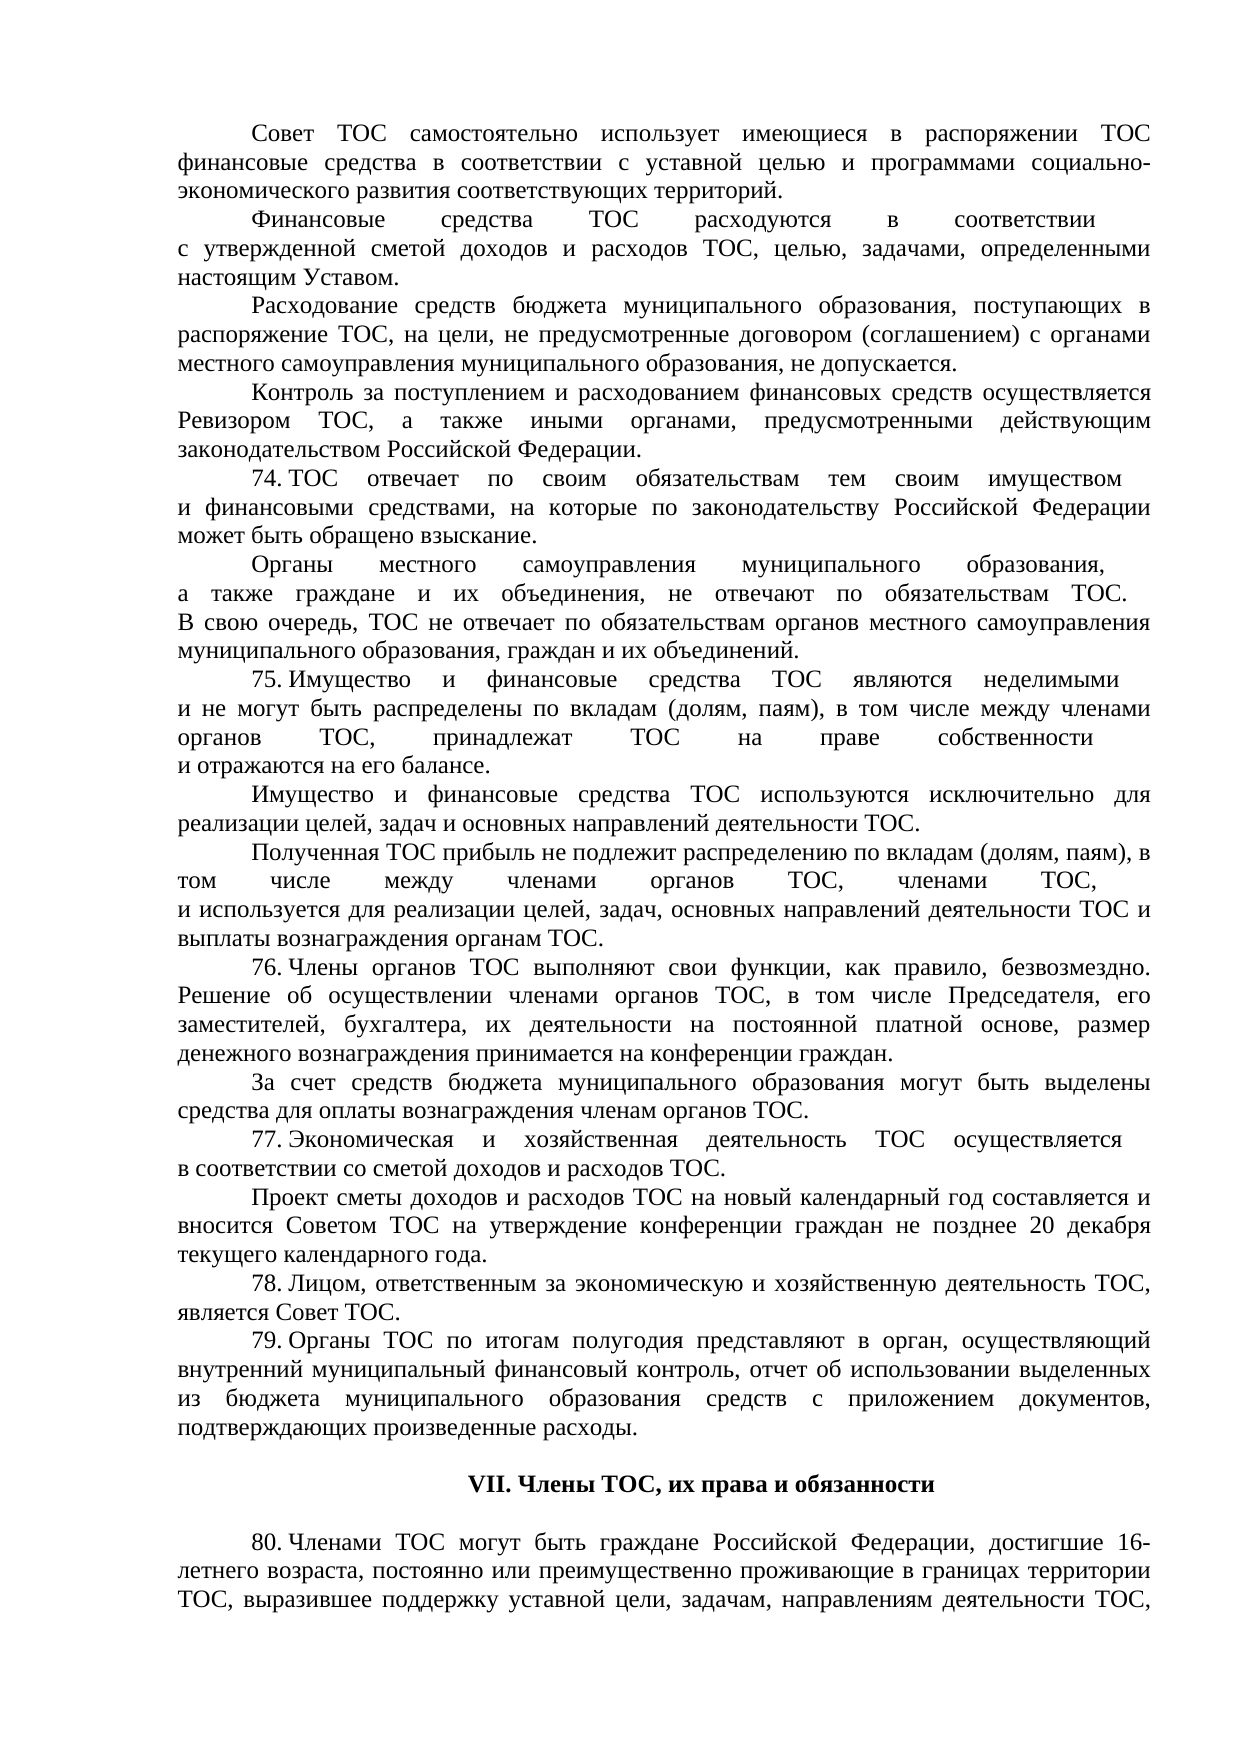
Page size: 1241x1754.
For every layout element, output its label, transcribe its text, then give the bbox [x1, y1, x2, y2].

list Лицом, ответственным за экономическую и хозяйственную деятельность ТОС, является Совет ТОС. [177, 1268, 1152, 1326]
list Экономическая и хозяйственная деятельность ТОС осуществляется в соответствии со сметой доходов и расходов ТОС. [177, 1124, 1152, 1182]
list Органы ТОС по итогам полугодия представляют в орган, осуществляющий внутренний муниципальный финансовый контроль, отчет об использовании выделенных из бюджета муниципального образования средств с приложением документов, подтверждающих произведенные расходы. [177, 1326, 1152, 1441]
list Имущество и финансовые средства ТОС являются неделимыми и не могут быть распределены по вкладам (долям, паям), в том числе между членами органов ТОС, принадлежат ТОС на праве собственности и отражаются на его балансе. [177, 664, 1152, 779]
text Имущество и финансовые средства ТОС используются исключительно для реализации целей, задач и основных направлений деятельности ТОС. [177, 779, 1152, 837]
list Члены органов ТОС выполняют свои функции, как правило, безвозмездно. Решение об осуществлении членами органов ТОС, в том числе Председателя, его заместителей, бухгалтера, их деятельности на постоянной платной основе, размер денежного вознаграждения принимается на конференции граждан. [177, 952, 1152, 1067]
list ТОС отвечает по своим обязательствам тем своим имуществом и финансовыми средствами, на которые по законодательству Российской Федерации может быть обращено взыскание. [177, 463, 1152, 549]
text Органы местного самоуправления муниципального образования, а также граждане и их объединения, не отвечают по обязательствам ТОС. В свою очередь, ТОС не отвечает по обязательствам органов местного самоуправления муниципального образования, граждан и их объединений. [177, 549, 1152, 664]
text Полученная ТОС прибыль не подлежит распределению по вкладам (долям, паям), в том числе между членами органов ТОС, членами ТОС, и используется для реализации целей, задач, основных направлений деятельности ТОС и выплаты вознаграждения органам ТОС. [177, 837, 1152, 952]
text За счет средств бюджета муниципального образования могут быть выделены средства для оплаты вознаграждения членам органов ТОС. [177, 1067, 1152, 1124]
text Проект сметы доходов и расходов ТОС на новый календарный год составляется и вносится Советом ТОС на утверждение конференции граждан не позднее 20 декабря текущего календарного года. [177, 1182, 1152, 1268]
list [177, 1527, 1152, 1613]
text VII. Члены ТОС, их права и обязанности [177, 1469, 1152, 1498]
text Расходование средств бюджета муниципального образования, поступающих в распоряжение ТОС, на цели, не предусмотренные договором (соглашением) с органами местного самоуправления муниципального образования, не допускается. [177, 291, 1152, 377]
text Контроль за поступлением и расходованием финансовых средств осуществляется Ревизором ТОС, а также иными органами, предусмотренными действующим законодательством Российской Федерации. [177, 377, 1152, 463]
text Финансовые средства ТОС расходуются в соответствии с утвержденной сметой доходов и расходов ТОС, целью, задачами, определенными настоящим Уставом. [177, 204, 1152, 291]
text Совет ТОС самостоятельно использует имеющиеся в распоряжении ТОС финансовые средства в соответствии с уставной целью и программами социально-экономического развития соответствующих территорий. [177, 118, 1152, 204]
